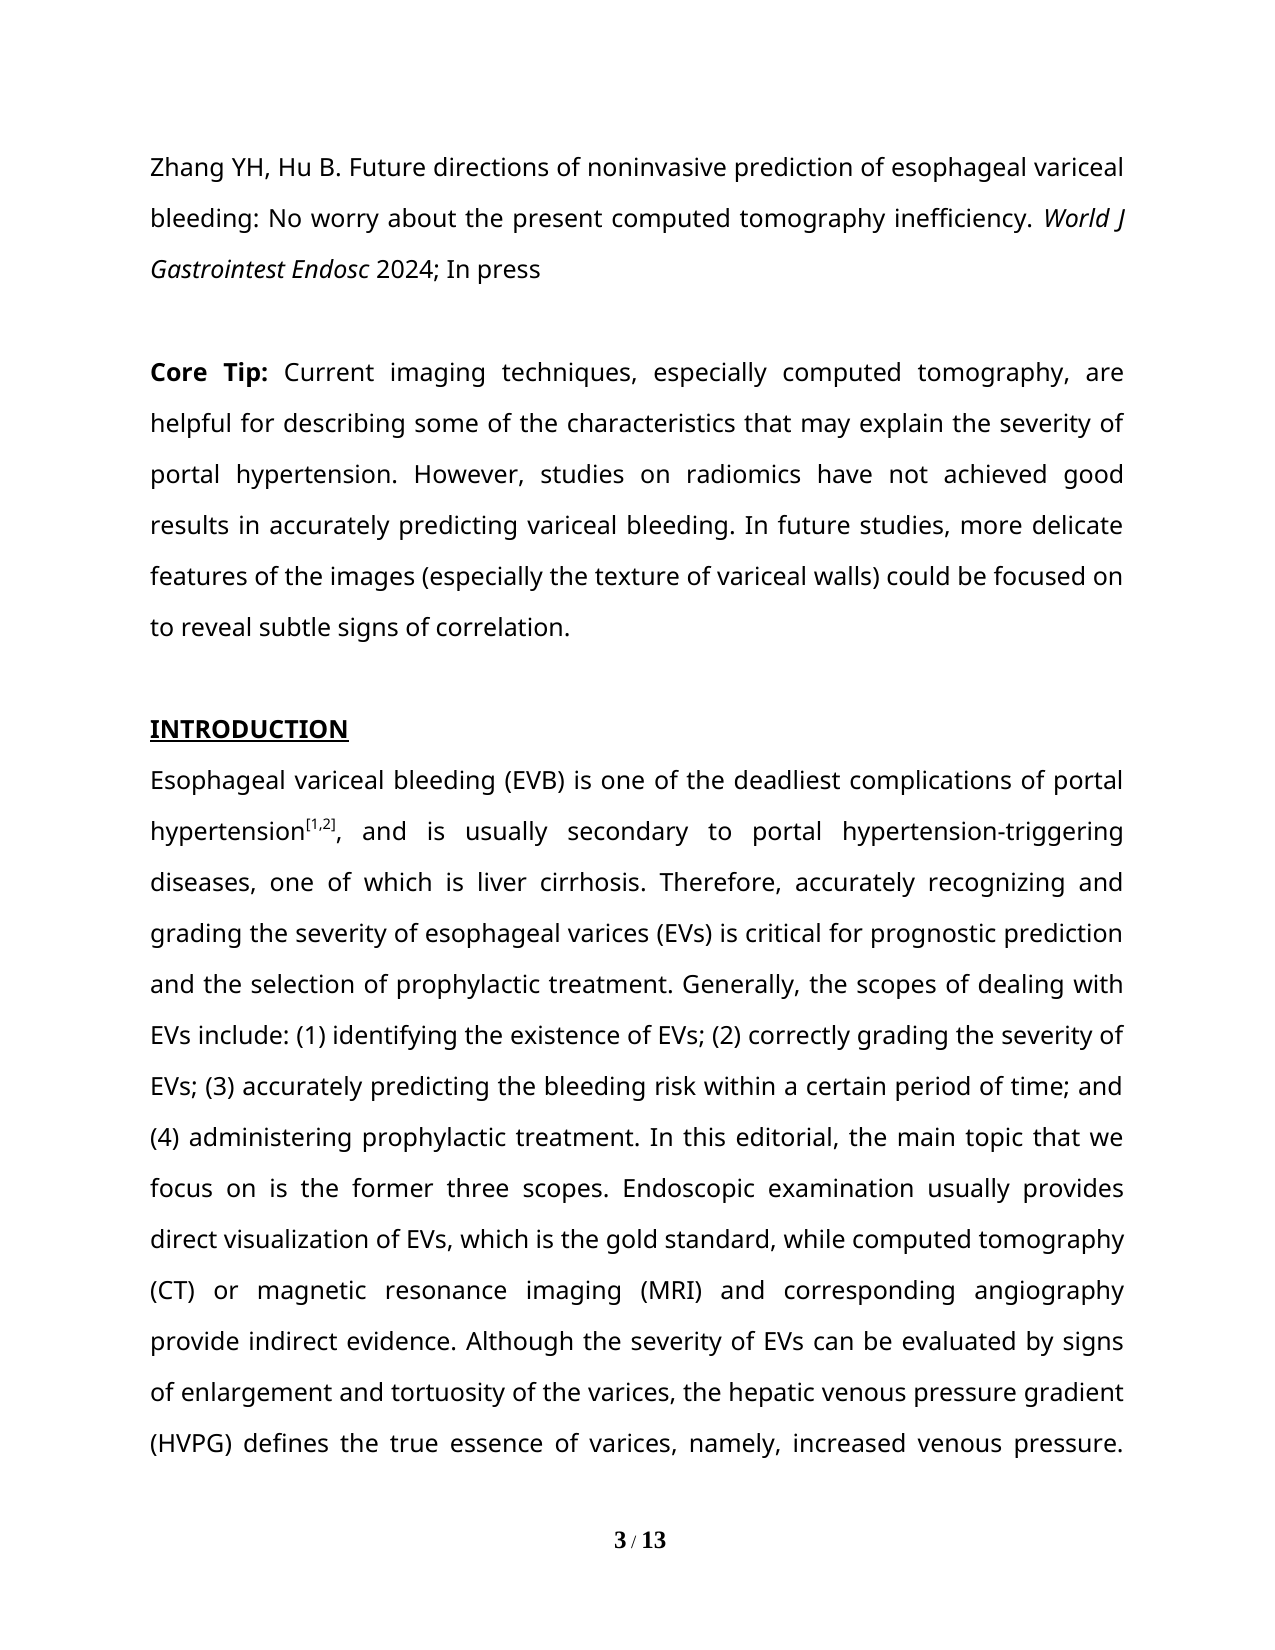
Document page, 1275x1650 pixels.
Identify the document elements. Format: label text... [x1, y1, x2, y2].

text Core Tip: Current imaging techniques, especially computed tomography, are helpful for describing some of the characteristics that may explain the severity of portal hypertension. However, studies on radiomics have not achieved good results in accurately predicting variceal bleeding. In future studies, more delicate features of the images (especially the texture of variceal walls) could be focused on to reveal subtle signs of correlation. [150, 354, 1125, 643]
text INTRODUCTION [150, 711, 1125, 746]
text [150, 762, 1125, 1460]
text Zhang YH, Hu B. Future directions of noninvasive prediction of esophageal variceal bleeding: No worry about the present computed tomography inefficiency. World J Gastrointest Endosc 2024; In press [150, 150, 1125, 286]
